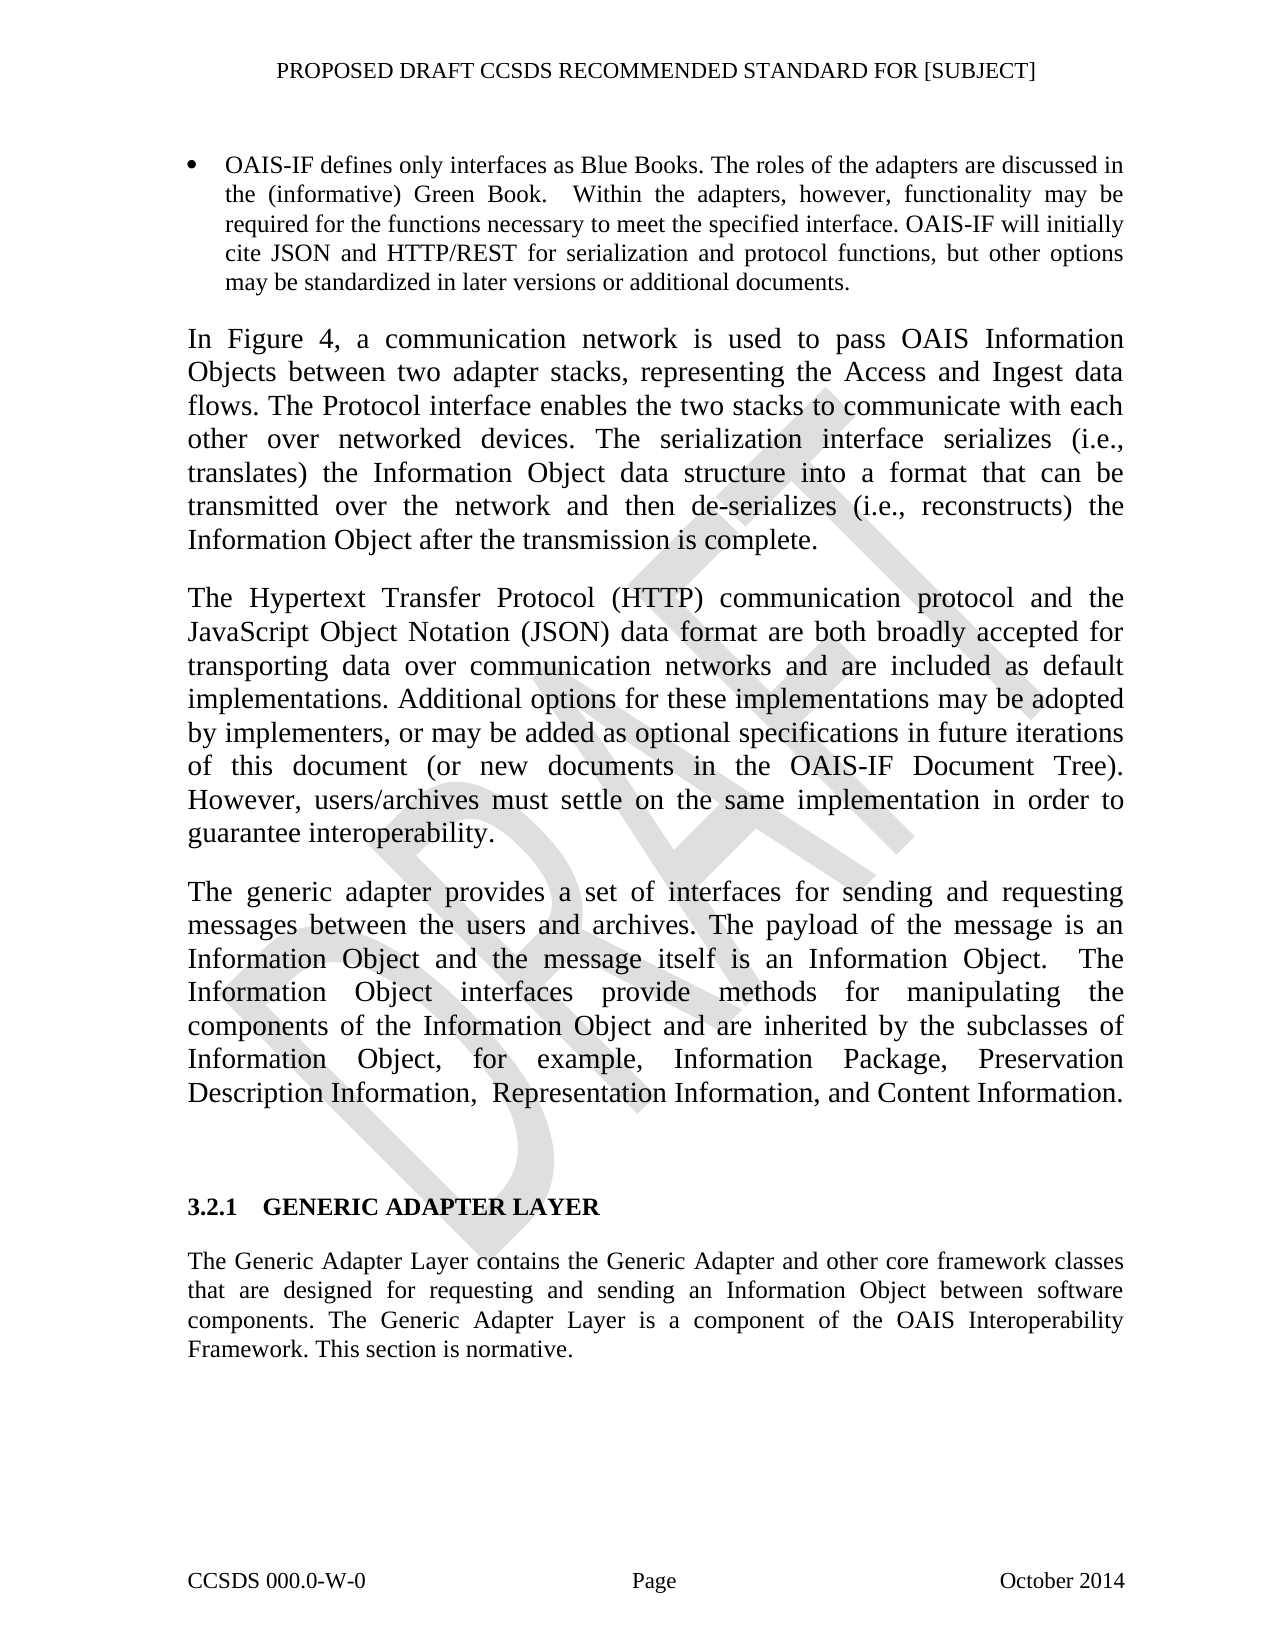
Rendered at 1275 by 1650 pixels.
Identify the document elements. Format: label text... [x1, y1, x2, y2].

text The generic adapter provides a set of interfaces for sending and requesting messages between the users and archives. The payload of the message is an Information Object and the message itself is an Information Object. The Information Object interfaces provide methods for manipulating the components of the Information Object and are inherited by the subclasses of Information Object, for example, Information Package, Preservation Description Information, Representation Information, and Content Information. [187, 874, 1125, 1109]
list OAIS-IF defines only interfaces as Blue Books. The roles of the adapters are discussed in the (informative) Green Book. Within the adapters, however, functionality may be required for the functions necessary to meet the specified interface. OAIS-IF will initially cite JSON and HTTP/REST for serialization and protocol functions, but other options may be standardized in later versions or additional documents. [187, 150, 1125, 296]
text The Hypertext Transfer Protocol (HTTP) communication protocol and the JavaScript Object Notation (JSON) data format are both broadly accepted for transporting data over communication networks and are included as default implementations. Additional options for these implementations may be adopted by implementers, or may be added as optional specifications in future iterations of this document (or new documents in the OAIS-IF Document Tree). However, users/archives must settle on the same implementation in order to guarantee interoperability. [187, 581, 1125, 849]
subtitle Generic Adapter Layer [187, 1192, 1125, 1221]
text The Generic Adapter Layer contains the Generic Adapter and other core framework classes that are designed for requesting and sending an Information Object between software components. The Generic Adapter Layer is a component of the OAIS Interoperability Framework. This section is normative. [187, 1246, 1125, 1363]
text In Figure 4, a communication network is used to pass OAIS Information Objects between two adapter stacks, representing the Access and Ingest data flows. The Protocol interface enables the two stacks to communicate with each other over networked devices. The serialization interface serializes (i.e., translates) the Information Object data structure into a format that can be transmitted over the network and then de-serializes (i.e., reconstructs) the Information Object after the transmission is complete. [187, 321, 1125, 556]
